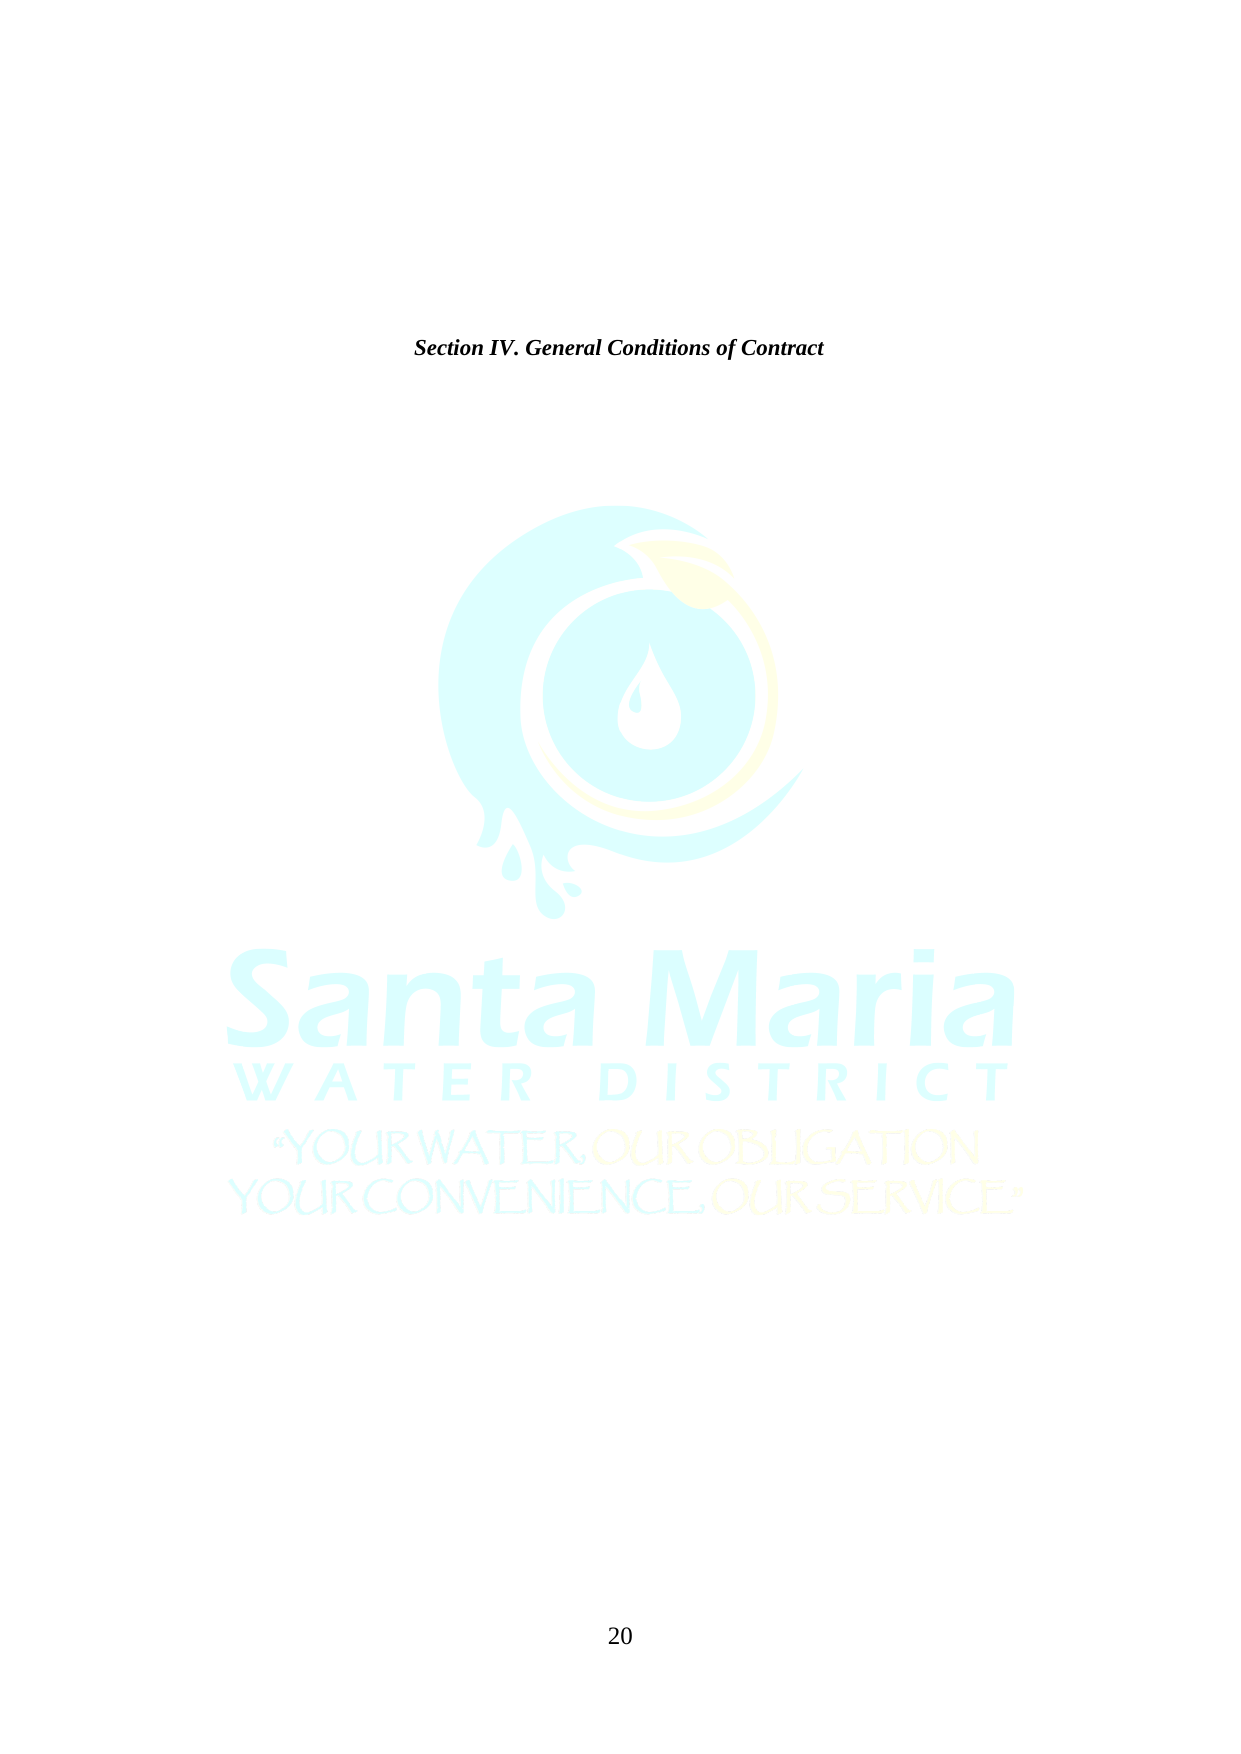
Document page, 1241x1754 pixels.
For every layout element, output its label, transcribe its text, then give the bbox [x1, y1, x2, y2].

subtitle Section IV. General Conditions of Contract [150, 334, 1090, 361]
